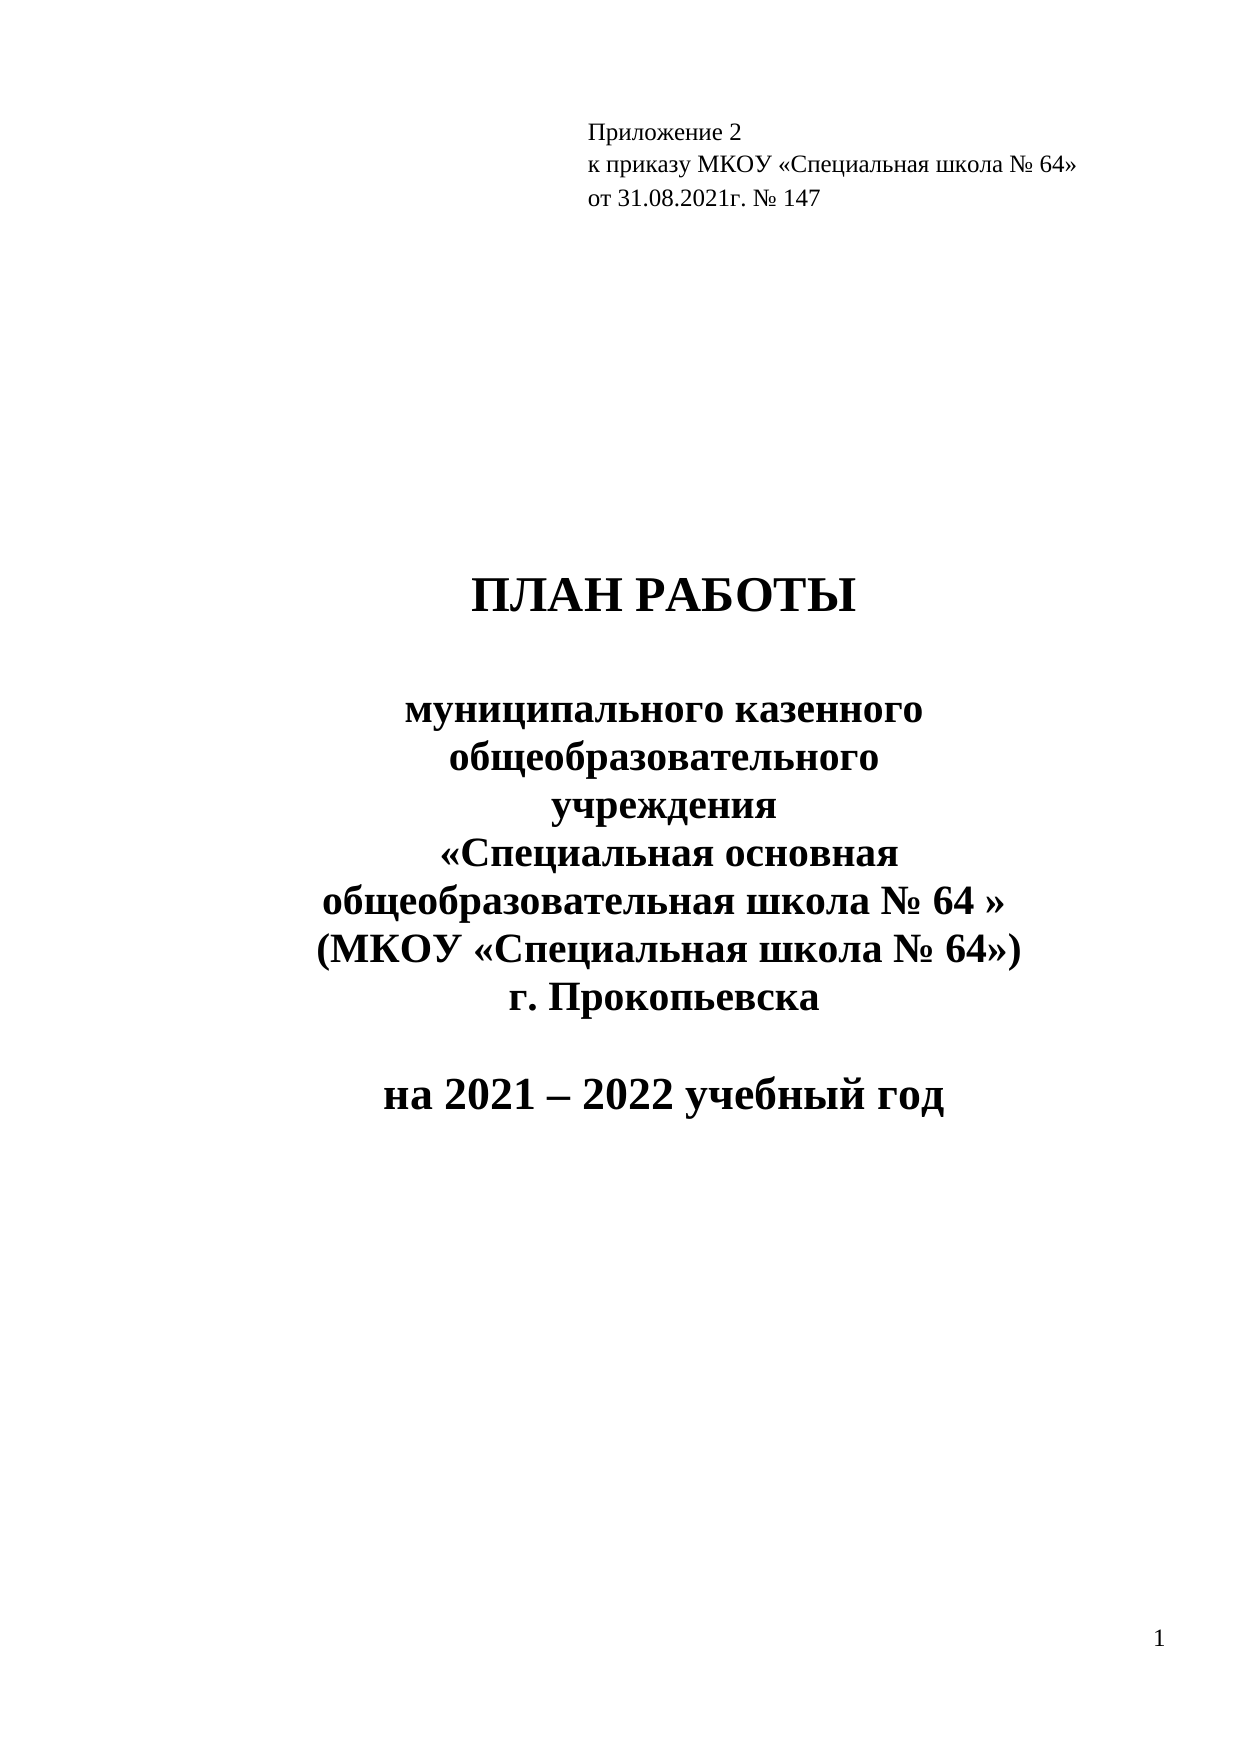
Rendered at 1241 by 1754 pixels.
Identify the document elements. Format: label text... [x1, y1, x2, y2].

text общеобразовательного [162, 731, 1165, 779]
text общеобразовательная школа № 64 » [162, 875, 1165, 923]
text (МКОУ «Специальная школа № 64») [162, 923, 1165, 971]
text г. Прокопьевска [162, 971, 1165, 1019]
text муниципального казенного [162, 683, 1165, 731]
text ПЛАН РАБОТЫ [162, 565, 1165, 623]
text «Специальная основная [162, 827, 1165, 875]
table_header Приложение 2 к приказу МКОУ «Специальная школа № 64» от 31.08.2021г. № 147 [576, 117, 1146, 249]
text на 2021 – 2022 учебный год [162, 1067, 1165, 1119]
text учреждения [162, 779, 1165, 827]
